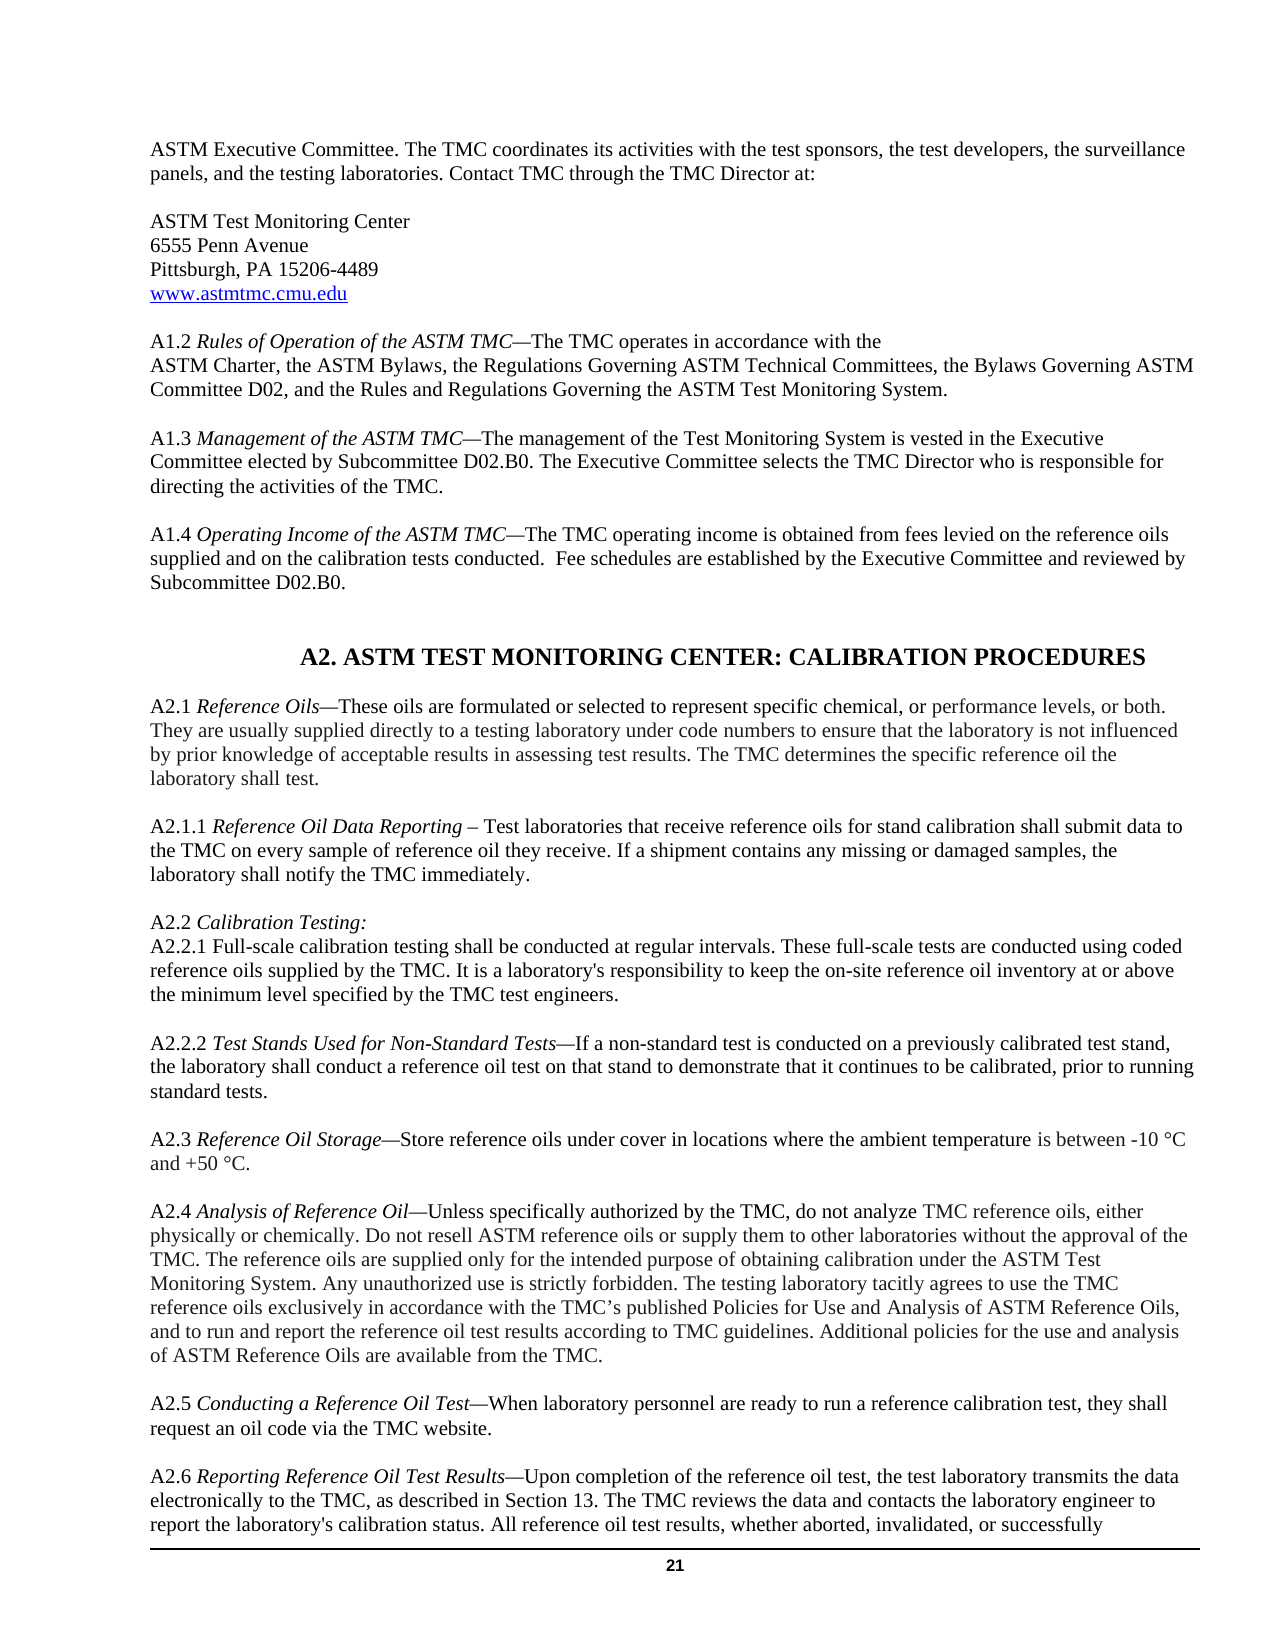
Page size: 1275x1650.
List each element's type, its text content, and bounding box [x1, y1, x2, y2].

text A2.4 Analysis of Reference Oil—Unless specifically authorized by the TMC, do not analyze TMC reference oils, either physically or chemically. Do not resell ASTM reference oils or supply them to other laboratories without the approval of the TMC. The reference oils are supplied only for the intended purpose of obtaining calibration under the ASTM Test Monitoring System. Any unauthorized use is strictly forbidden. The testing laboratory tacitly agrees to use the TMC reference oils exclusively in accordance with the TMC’s published Policies for Use and Analysis of ASTM Reference Oils, and to run and report the reference oil test results according to TMC guidelines. Additional policies for the use and analysis of ASTM Reference Oils are available from the TMC. [150, 1199, 1200, 1367]
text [150, 1463, 1200, 1536]
text A1.2 Rules of Operation of the ASTM TMC—The TMC operates in accordance with the [150, 329, 1200, 353]
text A2. ASTM TEST MONITORING CENTER: CALIBRATION PROCEDURES [150, 642, 1200, 671]
text ASTM Charter, the ASTM Bylaws, the Regulations Governing ASTM Technical Committees, the Bylaws Governing ASTM Committee D02, and the Rules and Regulations Governing the ASTM Test Monitoring System. [150, 353, 1200, 401]
text A2.2.1 Full-scale calibration testing shall be conducted at regular intervals. These full-scale tests are conducted using coded reference oils supplied by the TMC. It is a laboratory's responsibility to keep the on-site reference oil inventory at or above the minimum level specified by the TMC test engineers. [150, 934, 1200, 1006]
text 6555 Penn Avenue [150, 233, 1200, 257]
text A1.3 Management of the ASTM TMC—The management of the Test Monitoring System is vested in the Executive Committee elected by Subcommittee D02.B0. The Executive Committee selects the TMC Director who is responsible for directing the activities of the TMC. [150, 425, 1200, 498]
text A2.5 Conducting a Reference Oil Test—When laboratory personnel are ready to run a reference calibration test, they shall request an oil code via the TMC website. [150, 1391, 1200, 1439]
text A2.1 Reference Oils—These oils are formulated or selected to represent specific chemical, or performance levels, or both. They are usually supplied directly to a testing laboratory under code numbers to ensure that the laboratory is not influenced by prior knowledge of acceptable results in assessing test results. The TMC determines the specific reference oil the laboratory shall test. [150, 693, 1200, 790]
text ASTM Test Monitoring Center [150, 209, 1200, 233]
text A1.4 Operating Income of the ASTM TMC—The TMC operating income is obtained from fees levied on the reference oils supplied and on the calibration tests conducted. Fee schedules are established by the Executive Committee and reviewed by Subcommittee D02.B0. [150, 522, 1200, 594]
text A2.2 Calibration Testing: [150, 910, 1200, 934]
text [150, 137, 1200, 185]
text Pittsburgh, PA 15206-4489 [150, 257, 1200, 281]
text www.astmtmc.cmu.edu [150, 281, 1200, 305]
text A2.2.2 Test Stands Used for Non-Standard Tests—If a non-standard test is conducted on a previously calibrated test stand, the laboratory shall conduct a reference oil test on that stand to demonstrate that it continues to be calibrated, prior to running standard tests. [150, 1030, 1200, 1103]
text A2.3 Reference Oil Storage—Store reference oils under cover in locations where the ambient temperature is between -10 °C and +50 °C. [150, 1127, 1200, 1175]
text A2.1.1 Reference Oil Data Reporting – Test laboratories that receive reference oils for stand calibration shall submit data to the TMC on every sample of reference oil they receive. If a shipment contains any missing or damaged samples, the laboratory shall notify the TMC immediately. [150, 814, 1200, 886]
